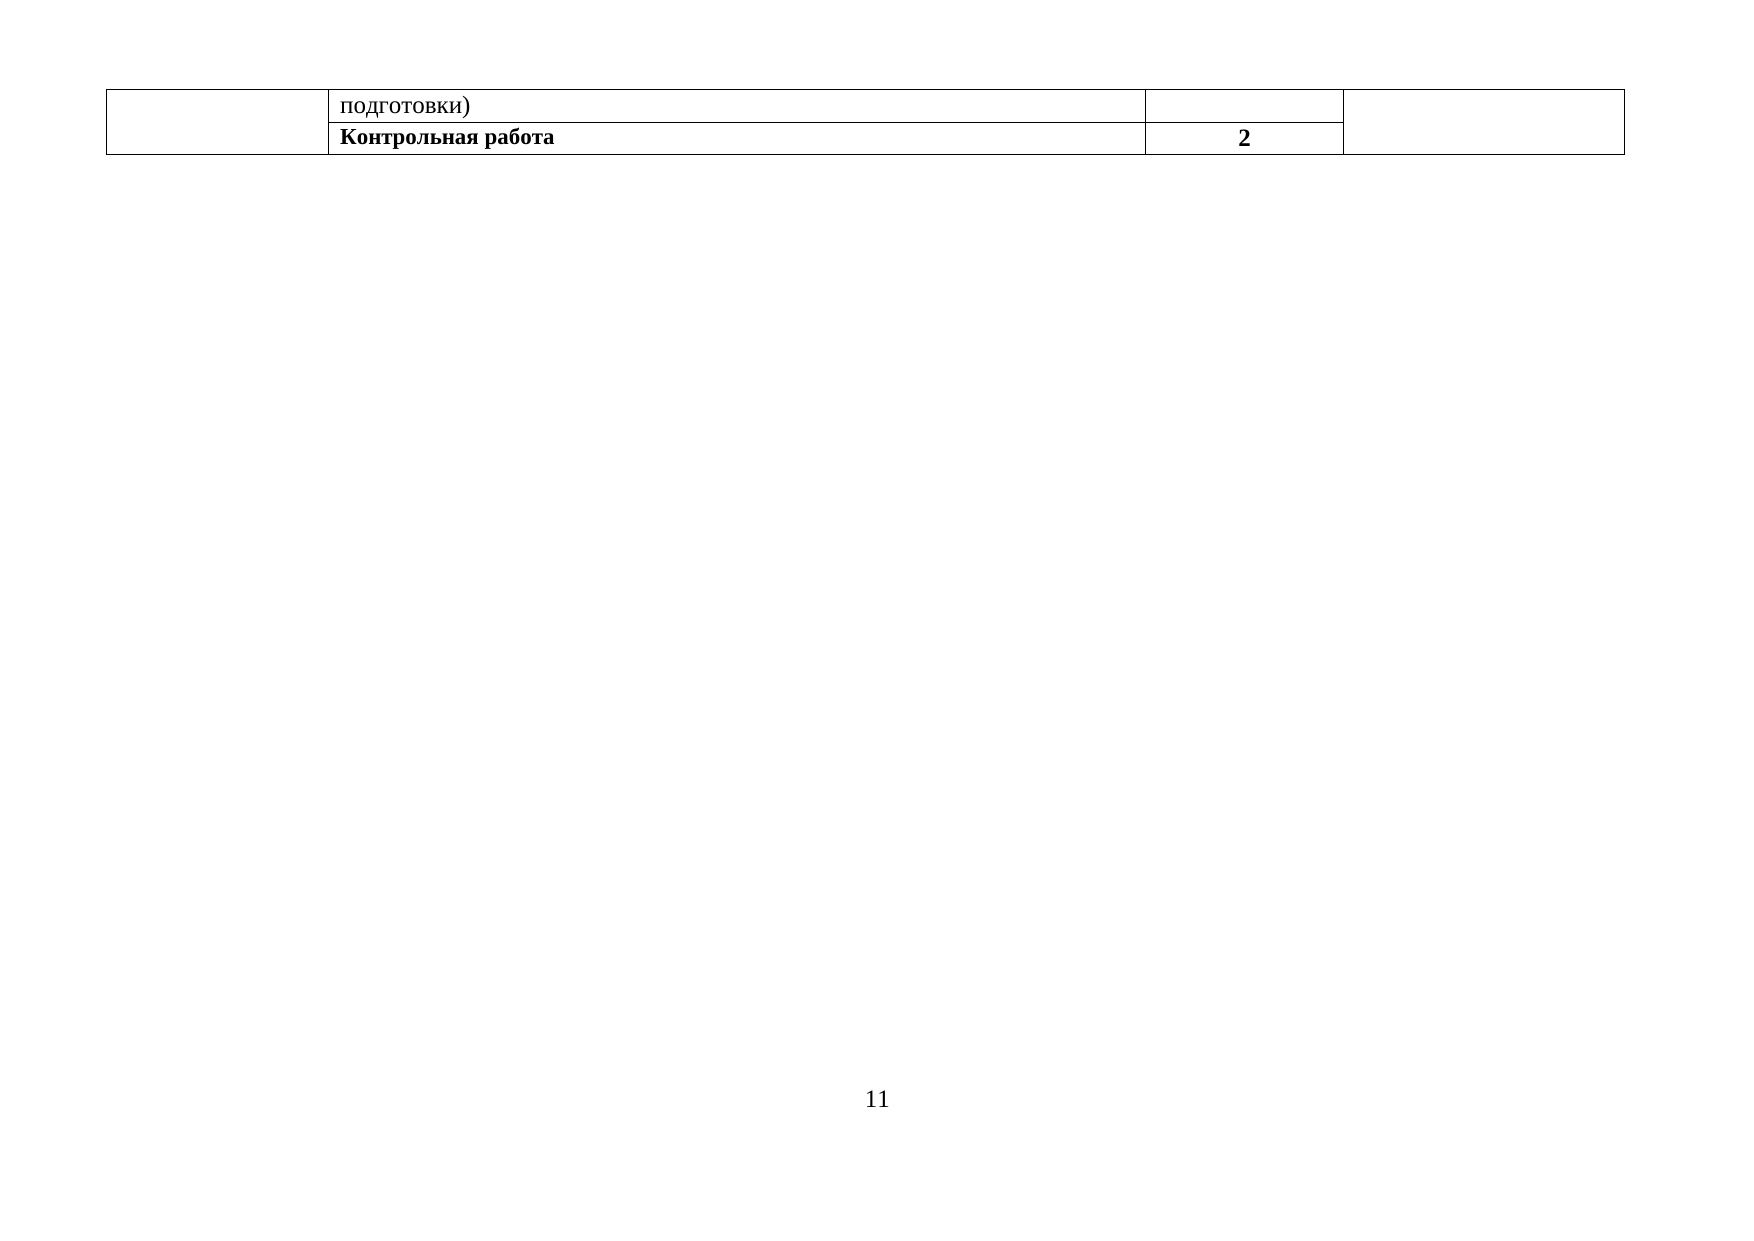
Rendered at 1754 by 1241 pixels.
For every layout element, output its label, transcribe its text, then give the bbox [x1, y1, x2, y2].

table_cell Контрольная работа [329, 123, 1145, 153]
table_cell 2 [1146, 123, 1343, 153]
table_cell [329, 90, 1145, 122]
table_cell 14 [1146, 90, 1343, 122]
